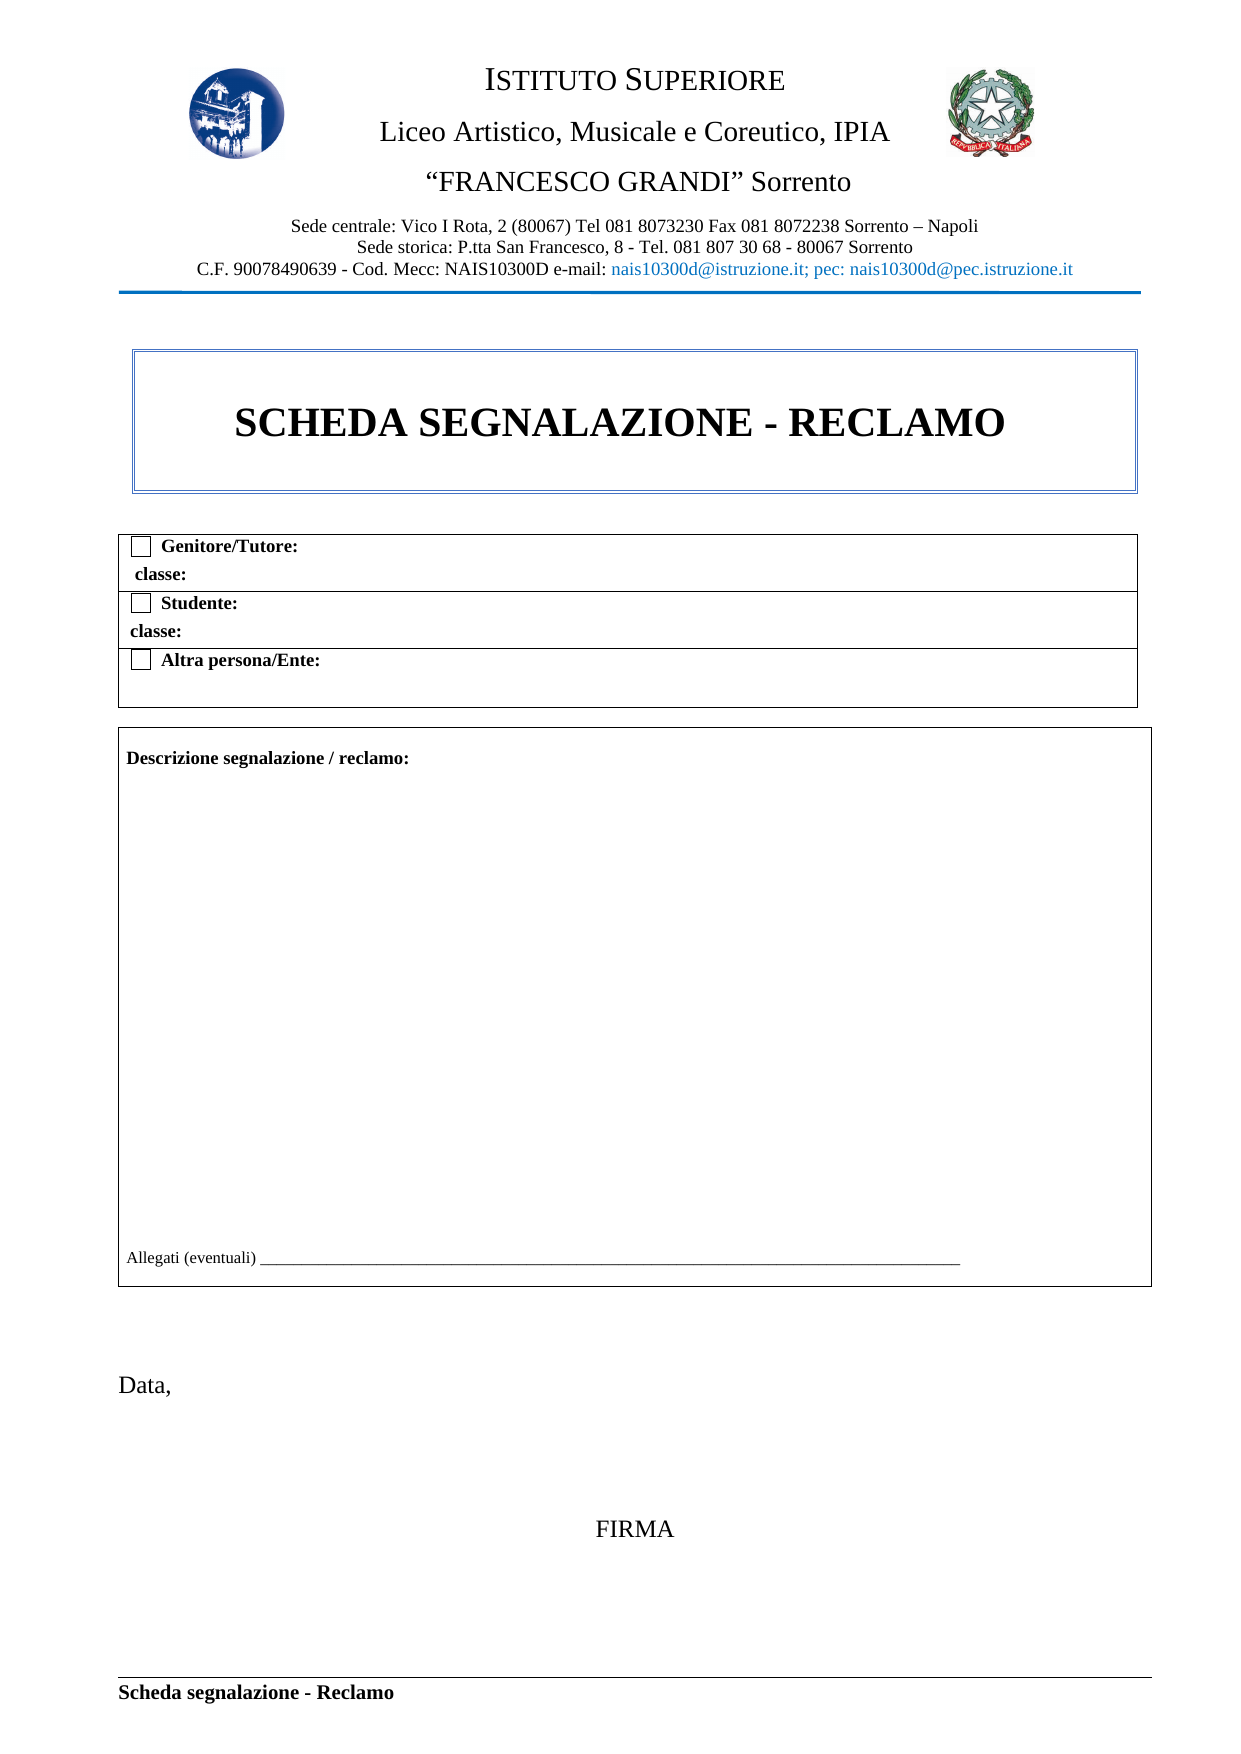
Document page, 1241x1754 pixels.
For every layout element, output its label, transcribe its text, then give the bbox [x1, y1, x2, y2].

table_cell Altra persona/Ente: [119, 649, 1137, 707]
table_cell Studente: classe: [119, 592, 1137, 647]
table_header Genitore/Tutore: classe: [119, 535, 1137, 591]
text Data, [118, 1370, 1152, 1399]
text FIRMA [118, 1514, 1152, 1543]
table_header SCHEDA SEGNALAZIONE - RECLAMO [135, 352, 1135, 490]
table_header Descrizione segnalazione / reclamo: Allegati (eventuali) ____________________________________________________________________________________ [119, 728, 1151, 1286]
